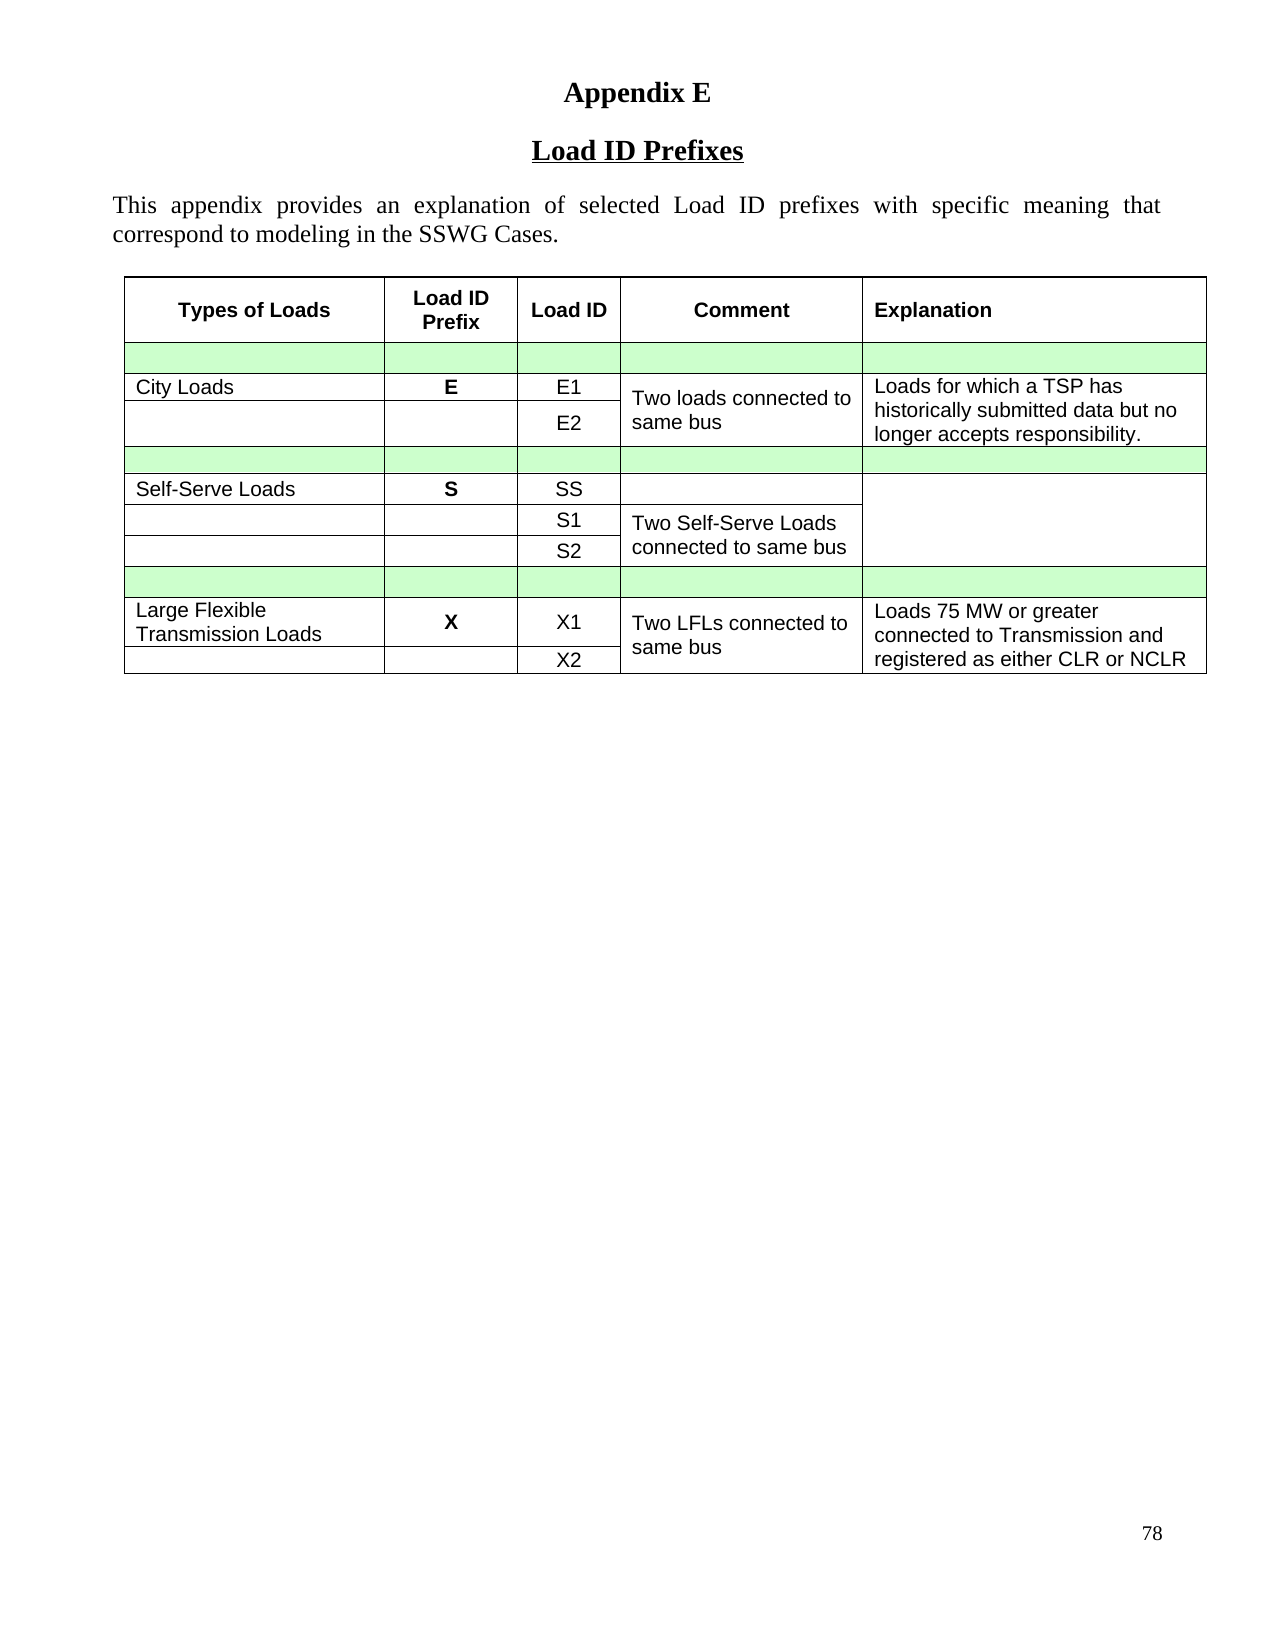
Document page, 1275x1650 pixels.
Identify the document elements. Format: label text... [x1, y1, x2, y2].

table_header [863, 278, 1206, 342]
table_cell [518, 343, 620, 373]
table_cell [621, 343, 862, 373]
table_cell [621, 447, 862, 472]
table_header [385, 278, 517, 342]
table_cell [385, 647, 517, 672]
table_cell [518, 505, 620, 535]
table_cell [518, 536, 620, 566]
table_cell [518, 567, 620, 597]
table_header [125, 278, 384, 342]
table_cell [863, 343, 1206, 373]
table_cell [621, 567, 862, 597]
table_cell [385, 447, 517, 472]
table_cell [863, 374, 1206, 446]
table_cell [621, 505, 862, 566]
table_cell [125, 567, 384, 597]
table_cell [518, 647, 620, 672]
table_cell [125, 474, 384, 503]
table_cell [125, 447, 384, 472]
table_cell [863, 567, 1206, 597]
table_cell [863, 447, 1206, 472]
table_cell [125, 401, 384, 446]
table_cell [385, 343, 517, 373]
text This appendix provides an explanation of selected Load ID prefixes with specific meaning that correspond to modeling in the SSWG Cases. [112, 190, 1162, 248]
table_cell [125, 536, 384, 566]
subtitle Appendix E [112, 75, 1162, 108]
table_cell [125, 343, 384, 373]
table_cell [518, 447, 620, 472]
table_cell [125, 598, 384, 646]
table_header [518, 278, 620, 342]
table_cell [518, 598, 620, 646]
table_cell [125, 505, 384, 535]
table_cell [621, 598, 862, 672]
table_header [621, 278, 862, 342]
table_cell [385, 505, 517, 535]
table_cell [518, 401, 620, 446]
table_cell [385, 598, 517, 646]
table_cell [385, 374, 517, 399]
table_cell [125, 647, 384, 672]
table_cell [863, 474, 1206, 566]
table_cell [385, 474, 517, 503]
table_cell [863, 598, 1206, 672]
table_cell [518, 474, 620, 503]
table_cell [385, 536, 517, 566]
subtitle Load ID Prefixes [112, 133, 1162, 166]
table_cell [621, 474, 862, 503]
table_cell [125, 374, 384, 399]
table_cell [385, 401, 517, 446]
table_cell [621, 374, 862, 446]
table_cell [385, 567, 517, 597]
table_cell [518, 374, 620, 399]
